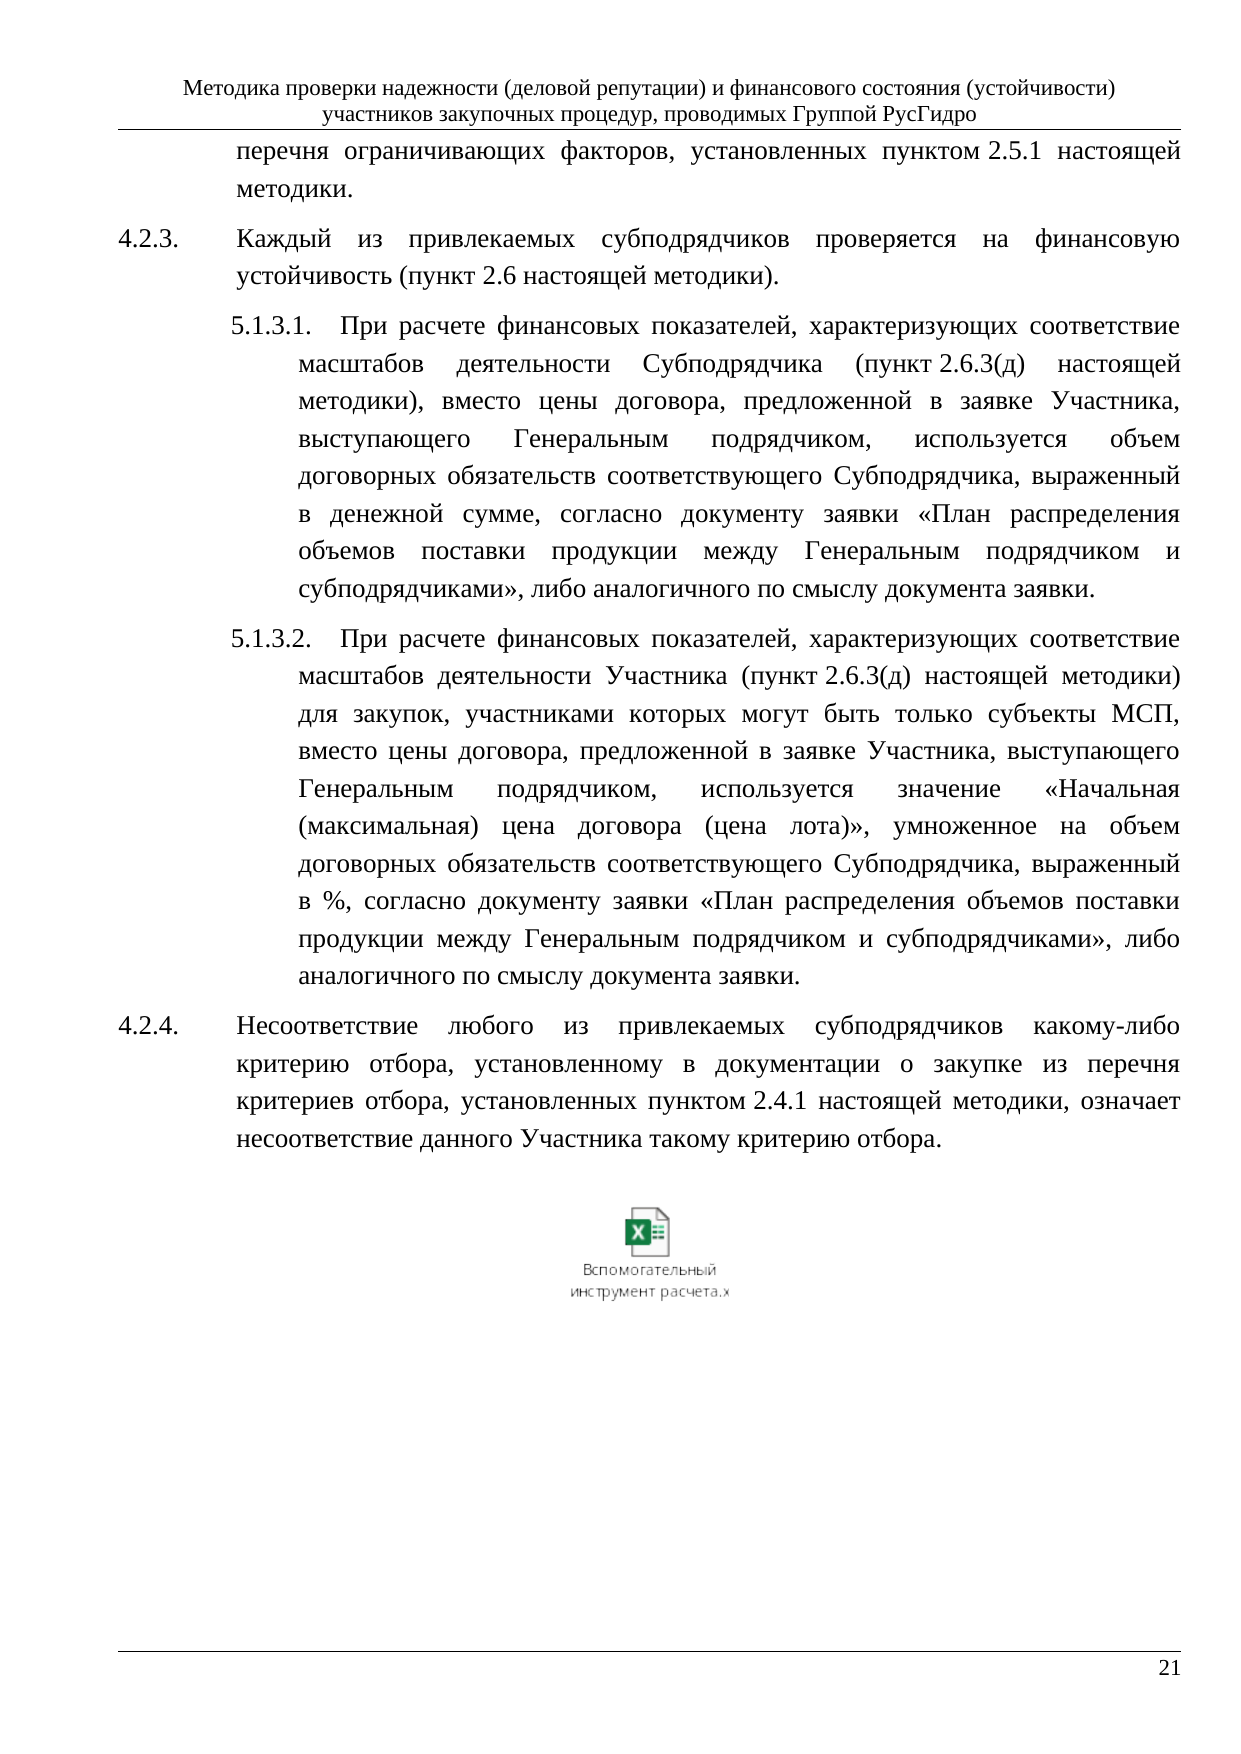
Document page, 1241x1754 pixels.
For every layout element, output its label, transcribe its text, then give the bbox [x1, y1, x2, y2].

text Несоответствие любого из привлекаемых субподрядчиков какому-либо критерию отбора, установленному в документации о закупке из перечня критериев отбора, установленных пунктом 2.4.1 настоящей методики, означает несоответствие данного Участника такому критерию отбора. [118, 1005, 1181, 1155]
text Каждый из привлекаемых субподрядчиков проверяется на финансовую устойчивость (пункт 2.6 настоящей методики). [118, 217, 1181, 292]
list При расчете финансовых показателей, характеризующих соответствие масштабов деятельности Участника (пункт 2.6.3(д) настоящей методики) для закупок, участниками которых могут быть только субъекты МСП, вместо цены договора, предложенной в заявке Участника, выступающего Генеральным подрядчиком, используется значение «Начальная (максимальная) цена договора (цена лота)», умноженное на объем договорных обязательств соответствующего Субподрядчика, выраженный в %, согласно документу заявки «План распределения объемов поставки продукции между Генеральным подрядчиком и субподрядчиками», либо аналогичного по смыслу документа заявки. [231, 617, 1181, 992]
list При расчете финансовых показателей, характеризующих соответствие масштабов деятельности Субподрядчика (пункт 2.6.3(д) настоящей методики), вместо цены договора, предложенной в заявке Участника, выступающего Генеральным подрядчиком, используется объем договорных обязательств соответствующего Субподрядчика, выраженный в денежной сумме, согласно документу заявки «План распределения объемов поставки продукции между Генеральным подрядчиком и субподрядчиками», либо аналогичного по смыслу документа заявки. [231, 305, 1181, 605]
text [118, 130, 1181, 205]
